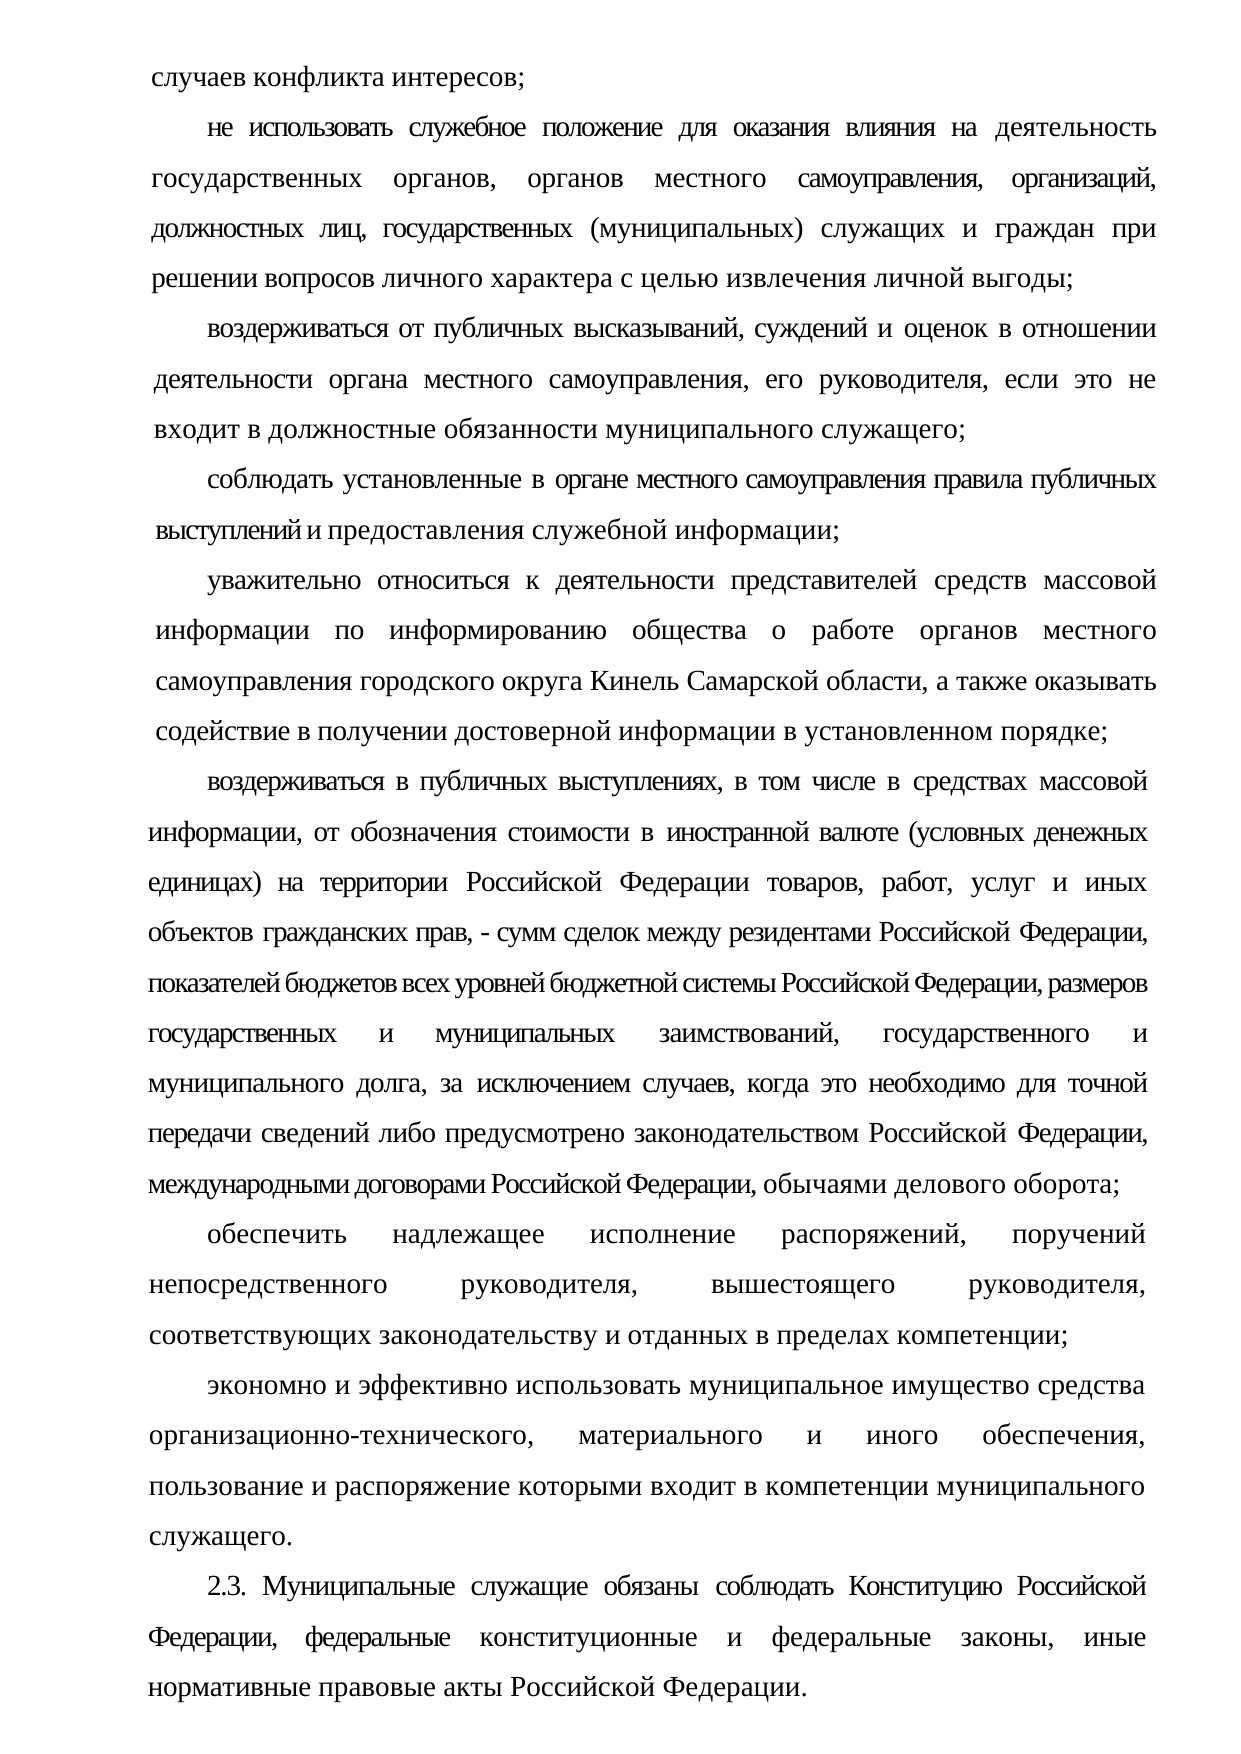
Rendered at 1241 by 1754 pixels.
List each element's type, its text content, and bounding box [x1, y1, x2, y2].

text 2.3. Муниципальные служащие обязаны соблюдать Конституцию Российской Федерации, федеральные конституционные и федеральные законы, иные нормативные правовые акты Российской Федерации. [148, 1568, 1147, 1703]
text соблюдать установленные в органе местного самоуправления правила публичных выступлений и предоставления служебной информации; [155, 462, 1157, 545]
text обеспечить надлежащее исполнение распоряжений, поручений непосредственного руководителя, вышестоящего руководителя, соответствующих законодательству и отданных в пределах компетенции; [149, 1216, 1146, 1350]
text уважительно относиться к деятельности представителей средств массовой информации по информированию общества о работе органов местного самоуправления городского округа Кинель Самарской области, а также оказывать содействие в получении достоверной информации в установленном порядке; [155, 562, 1157, 747]
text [151, 59, 1157, 93]
text экономно и эффективно использовать муниципальное имущество средства организационно-технического, материального и иного обеспечения, пользование и распоряжение которыми входит в компетенции муниципального служащего. [149, 1367, 1146, 1552]
text не использовать служебное положение для оказания влияния на деятельность государственных органов, органов местного самоуправления, организаций, должностных лиц, государственных (муниципальных) служащих и граждан при решении вопросов личного характера с целью извлечения личной выгоды; [151, 109, 1157, 294]
text воздерживаться от публичных высказываний, суждений и оценок в отношении деятельности органа местного самоуправления, его руководителя, если это не входит в должностные обязанности муниципального служащего; [154, 311, 1157, 445]
text воздерживаться в публичных выступлениях, в том числе в средствах массовой информации, от обозначения стоимости в иностранной валюте (условных денежных единицах) на территории Российской Федерации товаров, работ, услуг и иных объектов гражданских прав, - сумм сделок между резидентами Российской Федерации, показателей бюджетов всех уровней бюджетной системы Российской Федерации, размеров государственных и муниципальных заимствований, государственного и муниципального долга, за исключением случаев, когда это необходимо для точной передачи сведений либо предусмотрено законодательством Российской Федерации, международными договорами Российской Федерации, обычаями делового оборота; [148, 763, 1148, 1199]
